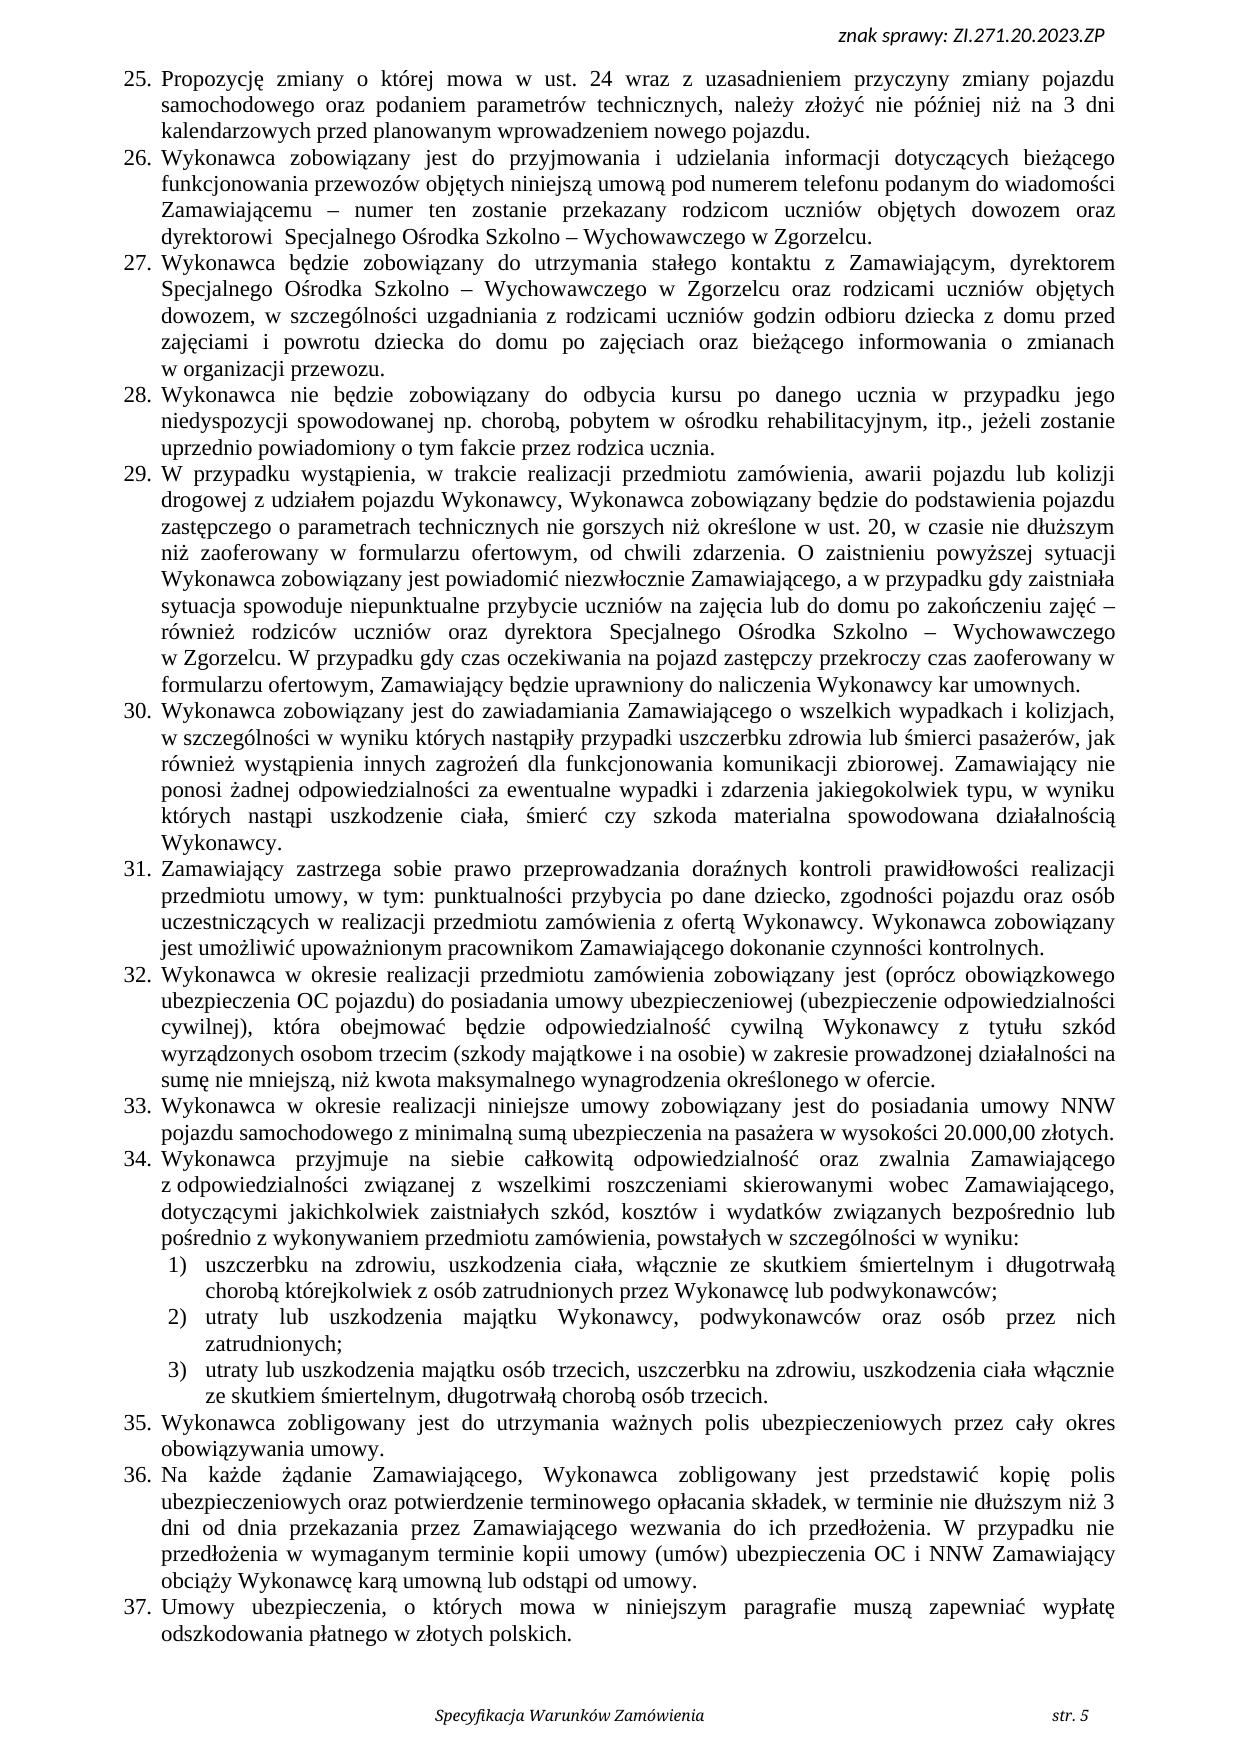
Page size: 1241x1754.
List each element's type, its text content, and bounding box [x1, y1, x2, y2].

list utraty lub uszkodzenia majątku osób trzecich, uszczerbku na zdrowiu, uszkodzenia ciała włącznie ze skutkiem śmiertelnym, długotrwałą chorobą osób trzecich. [168, 1356, 1117, 1409]
list W przypadku wystąpienia, w trakcie realizacji przedmiotu zamówienia, awarii pojazdu lub kolizji drogowej z udziałem pojazdu Wykonawcy, Wykonawca zobowiązany będzie do podstawienia pojazdu zastępczego o parametrach technicznych nie gorszych niż określone w ust. 20, w czasie nie dłuższym niż zaoferowany w formularzu ofertowym, od chwili zdarzenia. O zaistnieniu powyższej sytuacji Wykonawca zobowiązany jest powiadomić niezwłocznie Zamawiającego, a w przypadku gdy zaistniała sytuacja spowoduje niepunktualne przybycie uczniów na zajęcia lub do domu po zakończeniu zajęć – również rodziców uczniów oraz dyrektora Specjalnego Ośrodka Szkolno – Wychowawczego w Zgorzelcu. W przypadku gdy czas oczekiwania na pojazd zastępczy przekroczy czas zaoferowany w formularzu ofertowym, Zamawiający będzie uprawniony do naliczenia Wykonawcy kar umownych. [123, 460, 1117, 697]
list Wykonawca w okresie realizacji niniejsze umowy zobowiązany jest do posiadania umowy NNW pojazdu samochodowego z minimalną sumą ubezpieczenia na pasażera w wysokości 20.000,00 złotych. [123, 1092, 1117, 1145]
list Umowy ubezpieczenia, o których mowa w niniejszym paragrafie muszą zapewniać wypłatę odszkodowania płatnego w złotych polskich. [123, 1593, 1117, 1646]
list Propozycję zmiany o której mowa w ust. 24 wraz z uzasadnieniem przyczyny zmiany pojazdu samochodowego oraz podaniem parametrów technicznych, należy złożyć nie później niż na 3 dni kalendarzowych przed planowanym wprowadzeniem nowego pojazdu. [123, 65, 1117, 144]
list Wykonawca w okresie realizacji przedmiotu zamówienia zobowiązany jest (oprócz obowiązkowego ubezpieczenia OC pojazdu) do posiadania umowy ubezpieczeniowej (ubezpieczenie odpowiedzialności cywilnej), która obejmować będzie odpowiedzialność cywilną Wykonawcy z tytułu szkód wyrządzonych osobom trzecim (szkody majątkowe i na osobie) w zakresie prowadzonej działalności na sumę nie mniejszą, niż kwota maksymalnego wynagrodzenia określonego w ofercie. [123, 961, 1117, 1092]
list Wykonawca zobligowany jest do utrzymania ważnych polis ubezpieczeniowych przez cały okres obowiązywania umowy. [123, 1409, 1117, 1461]
list Wykonawca będzie zobowiązany do utrzymania stałego kontaktu z Zamawiającym, dyrektorem Specjalnego Ośrodka Szkolno – Wychowawczego w Zgorzelcu oraz rodzicami uczniów objętych dowozem, w szczególności uzgadniania z rodzicami uczniów godzin odbioru dziecka z domu przed zajęciami i powrotu dziecka do domu po zajęciach oraz bieżącego informowania o zmianach w organizacji przewozu. [123, 249, 1117, 381]
list Wykonawca zobowiązany jest do zawiadamiania Zamawiającego o wszelkich wypadkach i kolizjach, w szczególności w wyniku których nastąpiły przypadki uszczerbku zdrowia lub śmierci pasażerów, jak również wystąpienia innych zagrożeń dla funkcjonowania komunikacji zbiorowej. Zamawiający nie ponosi żadnej odpowiedzialności za ewentualne wypadki i zdarzenia jakiegokolwiek typu, w wyniku których nastąpi uszkodzenie ciała, śmierć czy szkoda materialna spowodowana działalnością Wykonawcy. [123, 697, 1117, 855]
list Na każde żądanie Zamawiającego, Wykonawca zobligowany jest przedstawić kopię polis ubezpieczeniowych oraz potwierdzenie terminowego opłacania składek, w terminie nie dłuższym niż 3 dni od dnia przekazania przez Zamawiającego wezwania do ich przedłożenia. W przypadku nie przedłożenia w wymaganym terminie kopii umowy (umów) ubezpieczenia OC i NNW Zamawiający obciąży Wykonawcę karą umowną lub odstąpi od umowy. [123, 1461, 1117, 1593]
list utraty lub uszkodzenia majątku Wykonawcy, podwykonawców oraz osób przez nich zatrudnionych; [168, 1303, 1117, 1356]
list Wykonawca przyjmuje na siebie całkowitą odpowiedzialność oraz zwalnia Zamawiającego z odpowiedzialności związanej z wszelkimi roszczeniami skierowanymi wobec Zamawiającego, dotyczącymi jakichkolwiek zaistniałych szkód, kosztów i wydatków związanych bezpośrednio lub pośrednio z wykonywaniem przedmiotu zamówienia, powstałych w szczególności w wyniku: [123, 1145, 1117, 1251]
list Wykonawca zobowiązany jest do przyjmowania i udzielania informacji dotyczących bieżącego funkcjonowania przewozów objętych niniejszą umową pod numerem telefonu podanym do wiadomości Zamawiającemu – numer ten zostanie przekazany rodzicom uczniów objętych dowozem oraz dyrektorowi Specjalnego Ośrodka Szkolno – Wychowawczego w Zgorzelcu. [123, 144, 1117, 249]
list Zamawiający zastrzega sobie prawo przeprowadzania doraźnych kontroli prawidłowości realizacji przedmiotu umowy, w tym: punktualności przybycia po dane dziecko, zgodności pojazdu oraz osób uczestniczących w realizacji przedmiotu zamówienia z ofertą Wykonawcy. Wykonawca zobowiązany jest umożliwić upoważnionym pracownikom Zamawiającego dokonanie czynności kontrolnych. [123, 855, 1117, 961]
list uszczerbku na zdrowiu, uszkodzenia ciała, włącznie ze skutkiem śmiertelnym i długotrwałą chorobą którejkolwiek z osób zatrudnionych przez Wykonawcę lub podwykonawców; [168, 1251, 1117, 1303]
list Wykonawca nie będzie zobowiązany do odbycia kursu po danego ucznia w przypadku jego niedyspozycji spowodowanej np. chorobą, pobytem w ośrodku rehabilitacyjnym, itp., jeżeli zostanie uprzednio powiadomiony o tym fakcie przez rodzica ucznia. [123, 381, 1117, 460]
